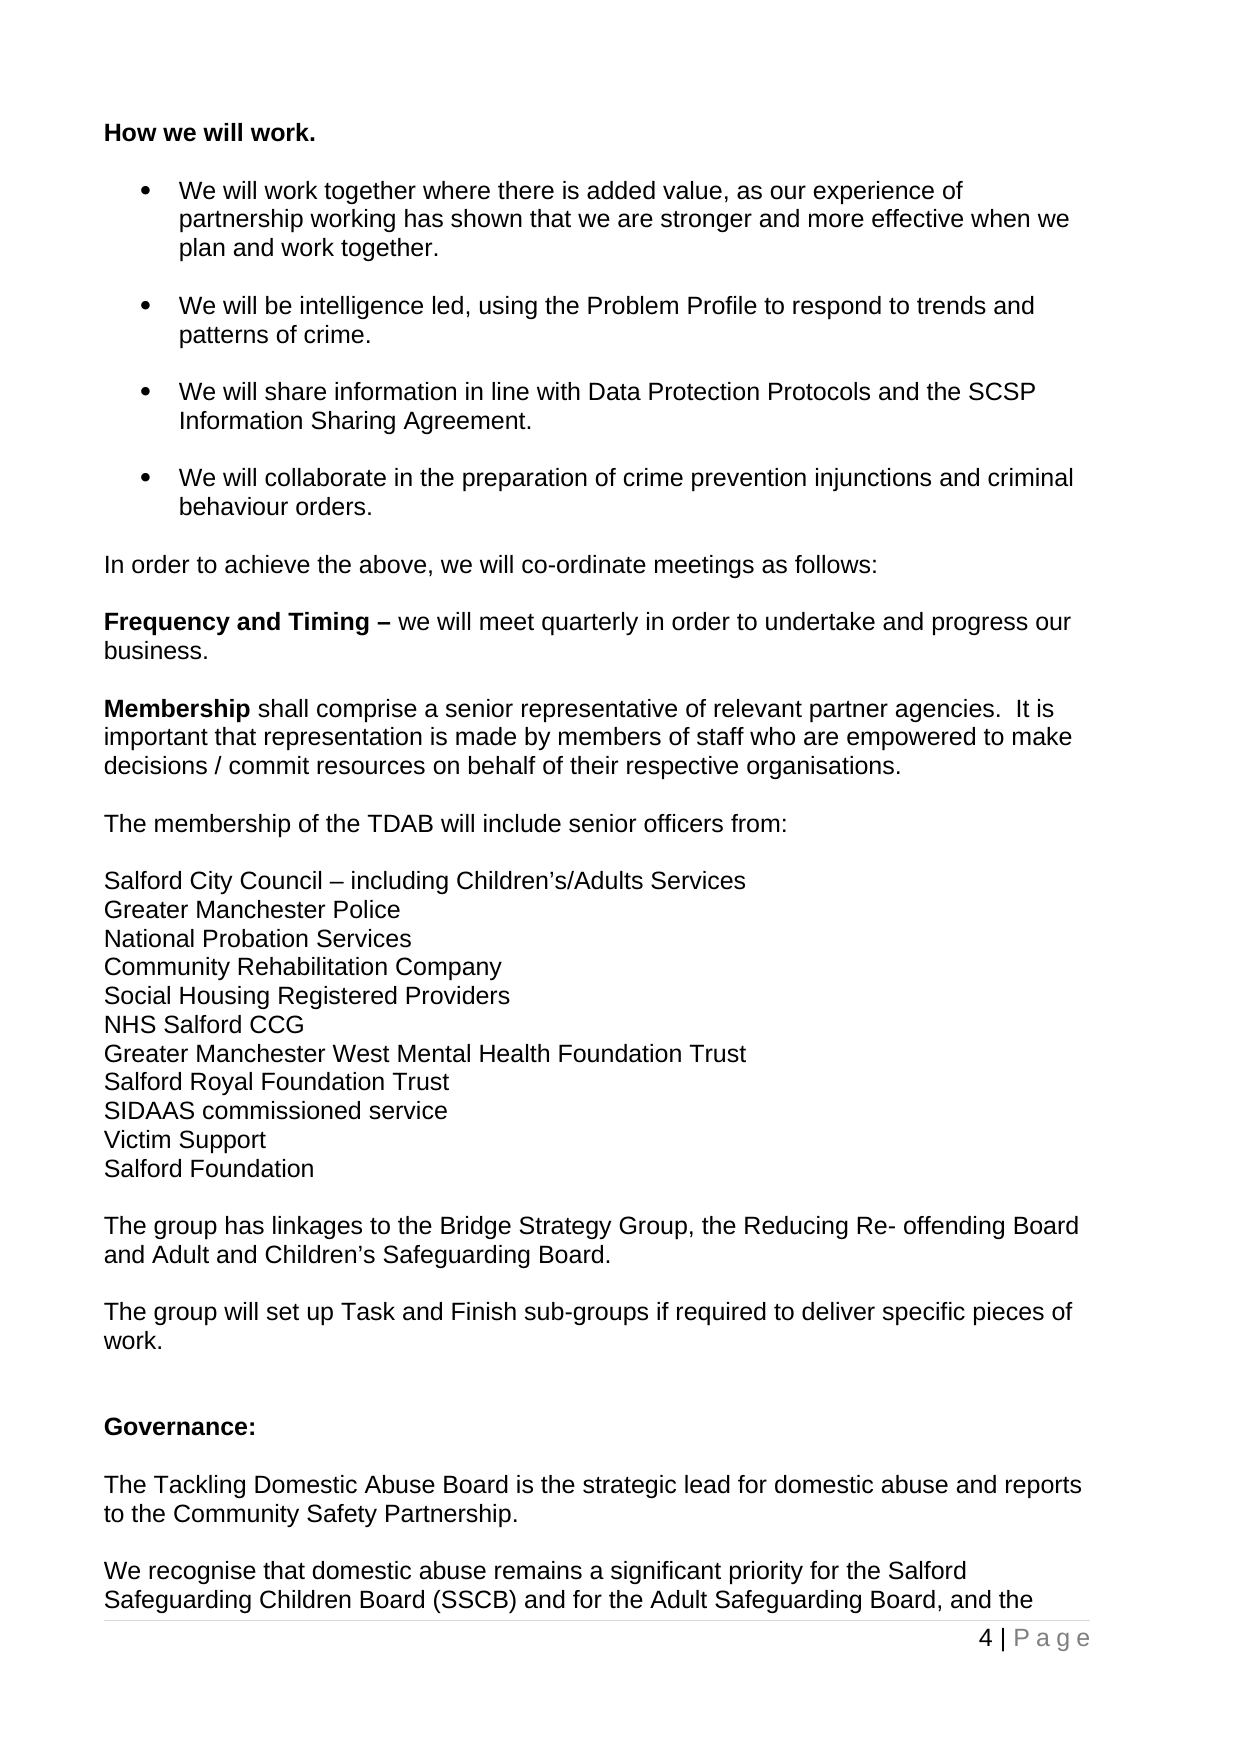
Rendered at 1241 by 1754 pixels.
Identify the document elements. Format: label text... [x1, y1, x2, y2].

text The group will set up Task and Finish sub-groups if required to deliver specific pieces of work. [103, 1297, 1090, 1355]
text Salford Foundation [103, 1153, 1090, 1182]
text Greater Manchester West Mental Health Foundation Trust [103, 1038, 1090, 1067]
text Social Housing Registered Providers [103, 981, 1090, 1010]
text The group has linkages to the Bridge Strategy Group, the Reducing Re- offending Board and Adult and Children’s Safeguarding Board. [103, 1211, 1090, 1268]
text Victim Support [103, 1125, 1090, 1153]
text SIDAAS commissioned service [103, 1096, 1090, 1125]
text The Tackling Domestic Abuse Board is the strategic lead for domestic abuse and reports to the Community Safety Partnership. [103, 1470, 1090, 1527]
text How we will work. [103, 118, 1090, 147]
text Governance: [103, 1412, 1090, 1441]
text Community Rehabilitation Company [103, 952, 1090, 981]
list We will work together where there is added value, as our experience of partnership working has shown that we are stronger and more effective when we plan and work together. [141, 176, 1090, 262]
text Salford City Council – including Children’s/Adults Services [103, 866, 1090, 895]
list We will collaborate in the preparation of crime prevention injunctions and criminal behaviour orders. [141, 463, 1090, 521]
text National Probation Services [103, 923, 1090, 952]
list We will be intelligence led, using the Problem Profile to respond to trends and patterns of crime. [141, 291, 1090, 348]
text Salford Royal Foundation Trust [103, 1067, 1090, 1096]
text In order to achieve the above, we will co-ordinate meetings as follows: [103, 550, 1090, 578]
text Greater Manchester Police [103, 895, 1090, 923]
text NHS Salford CCG [103, 1010, 1090, 1038]
text Membership shall comprise a senior representative of relevant partner agencies. It is important that representation is made by members of staff who are empowered to make decisions / commit resources on behalf of their respective organisations. [103, 693, 1090, 780]
list We will share information in line with Data Protection Protocols and the SCSP Information Sharing Agreement. [141, 377, 1090, 435]
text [103, 1556, 1090, 1613]
text Frequency and Timing – we will meet quarterly in order to undertake and progress our business. [103, 607, 1090, 665]
text The membership of the TDAB will include senior officers from: [103, 808, 1090, 837]
